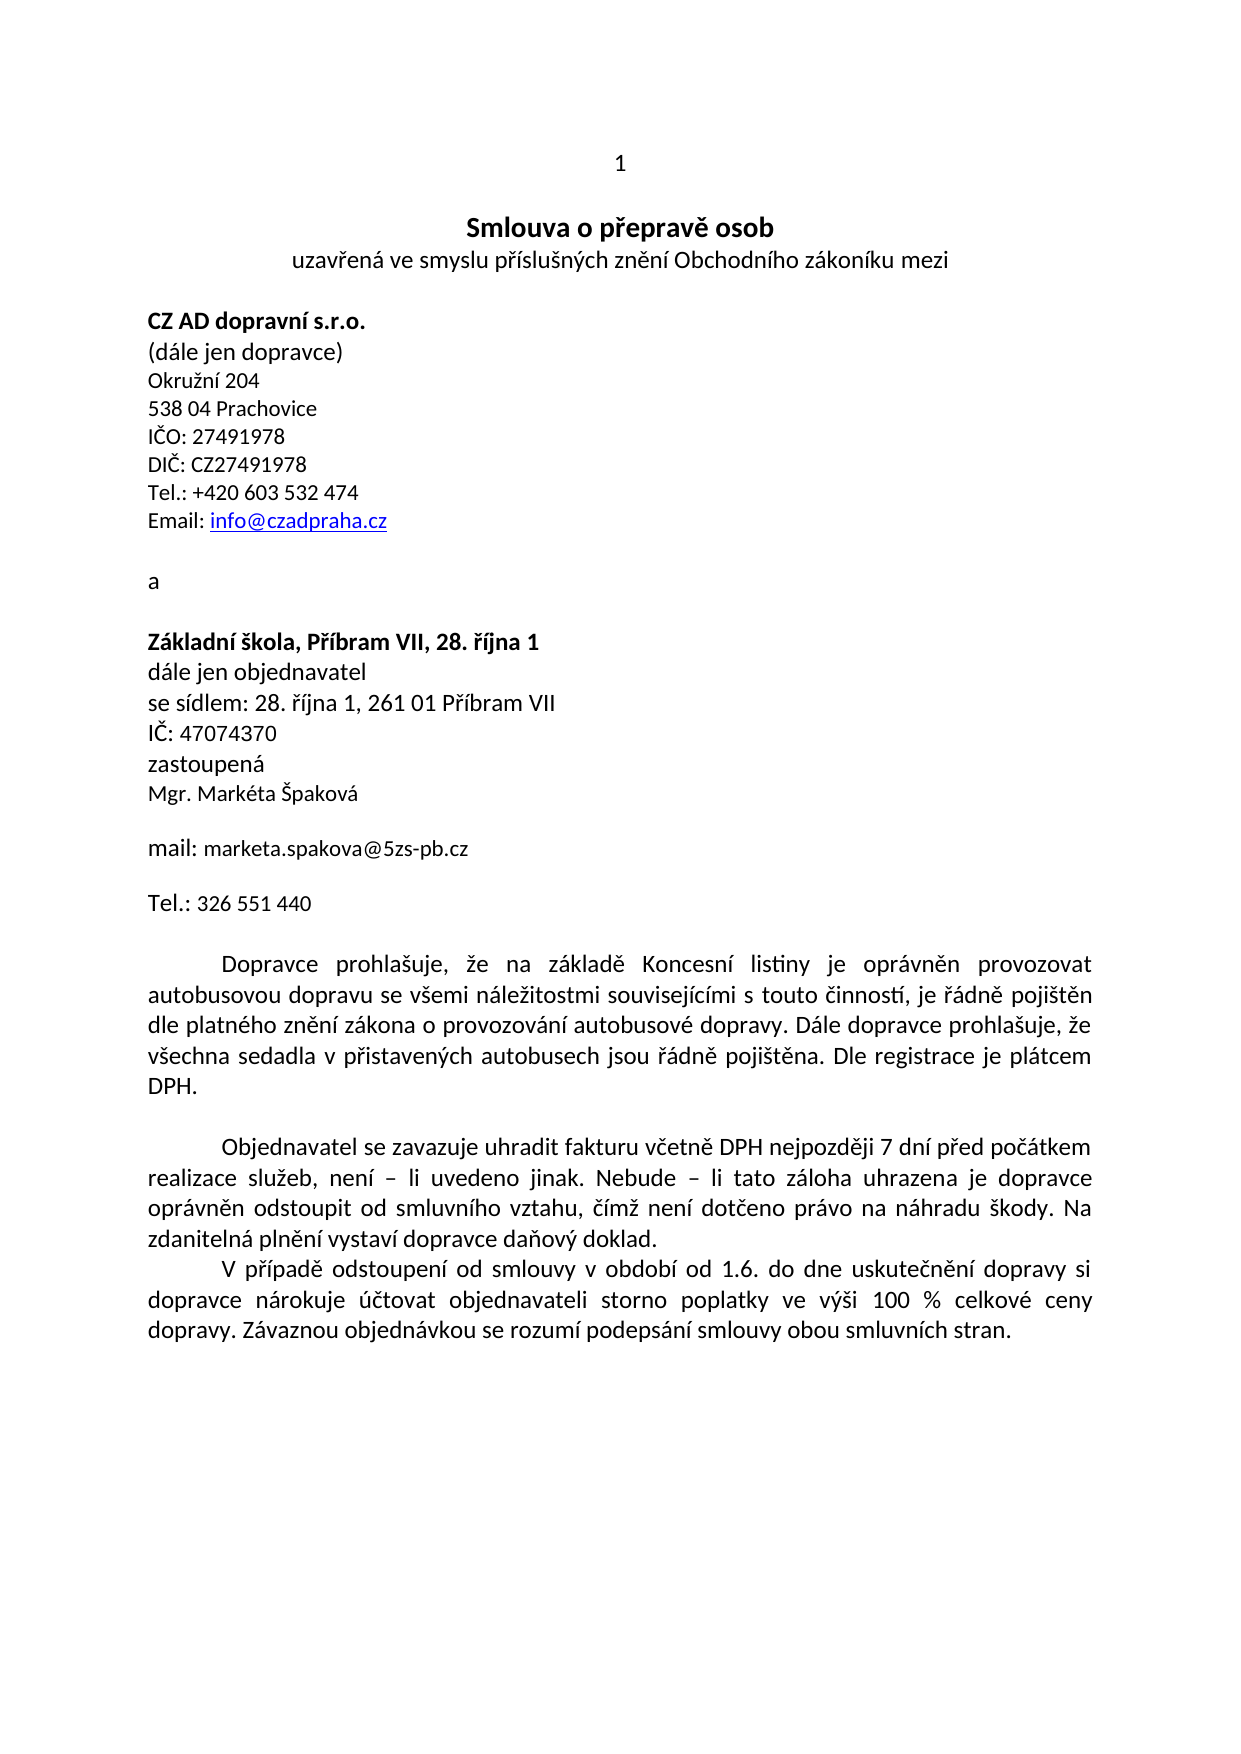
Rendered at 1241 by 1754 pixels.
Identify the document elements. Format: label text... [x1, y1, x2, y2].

text (dále jen dopravce) [148, 336, 1093, 366]
text IČ: 47074370 [148, 718, 1093, 748]
text Mgr. Markéta Špaková [148, 779, 1093, 807]
text V případě odstoupení od smlouvy v období od 1.6. do dne uskutečnění dopravy si dopravce nárokuje účtovat objednavateli storno poplatky ve výši 100 % celkové ceny dopravy. Závaznou objednávkou se rozumí podepsání smlouvy obou smluvních stran. [148, 1253, 1093, 1345]
text Smlouva o přepravě osob [148, 209, 1093, 244]
text Základní škola, Příbram VII, 28. října 1 [148, 626, 1093, 657]
text se sídlem: 28. října 1, 261 01 Příbram VII [148, 687, 1093, 718]
text Dopravce prohlašuje, že na základě Koncesní listiny je oprávněn provozovat autobusovou dopravu se všemi náležitostmi souvisejícími s touto činností, je řádně pojištěn dle platného znění zákona o provozování autobusové dopravy. Dále dopravce prohlašuje, že všechna sedadla v přistavených autobusech jsou řádně pojištěna. Dle registrace je plátcem DPH. [148, 948, 1093, 1101]
text 1 [148, 148, 1093, 178]
text Tel.: 326 551 440 [148, 887, 1093, 918]
text dále jen objednavatel [148, 657, 1093, 687]
text mail: marketa.spakova@5zs-pb.cz [148, 832, 1093, 862]
text Objednavatel se zavazuje uhradit fakturu včetně DPH nejpozději 7 dní před počátkem realizace služeb, není – li uvedeno jinak. Nebude – li tato záloha uhrazena je dopravce oprávněn odstoupit od smluvního vztahu, čímž není dotčeno právo na náhradu škody. Na zdanitelná plnění vystaví dopravce daňový doklad. [148, 1131, 1093, 1253]
text Okružní 204 538 04 Prachovice IČO: 27491978 DIČ: CZ27491978 [148, 366, 1093, 478]
text uzavřená ve smyslu příslušných znění Obchodního zákoníku mezi [148, 244, 1093, 275]
text zastoupená [148, 748, 1093, 779]
text a [148, 565, 1093, 596]
text Tel.: +420 603 532 474 Email: info@czadpraha.cz [148, 478, 1093, 534]
subtitle CZ AD dopravní s.r.o. [148, 305, 1093, 336]
